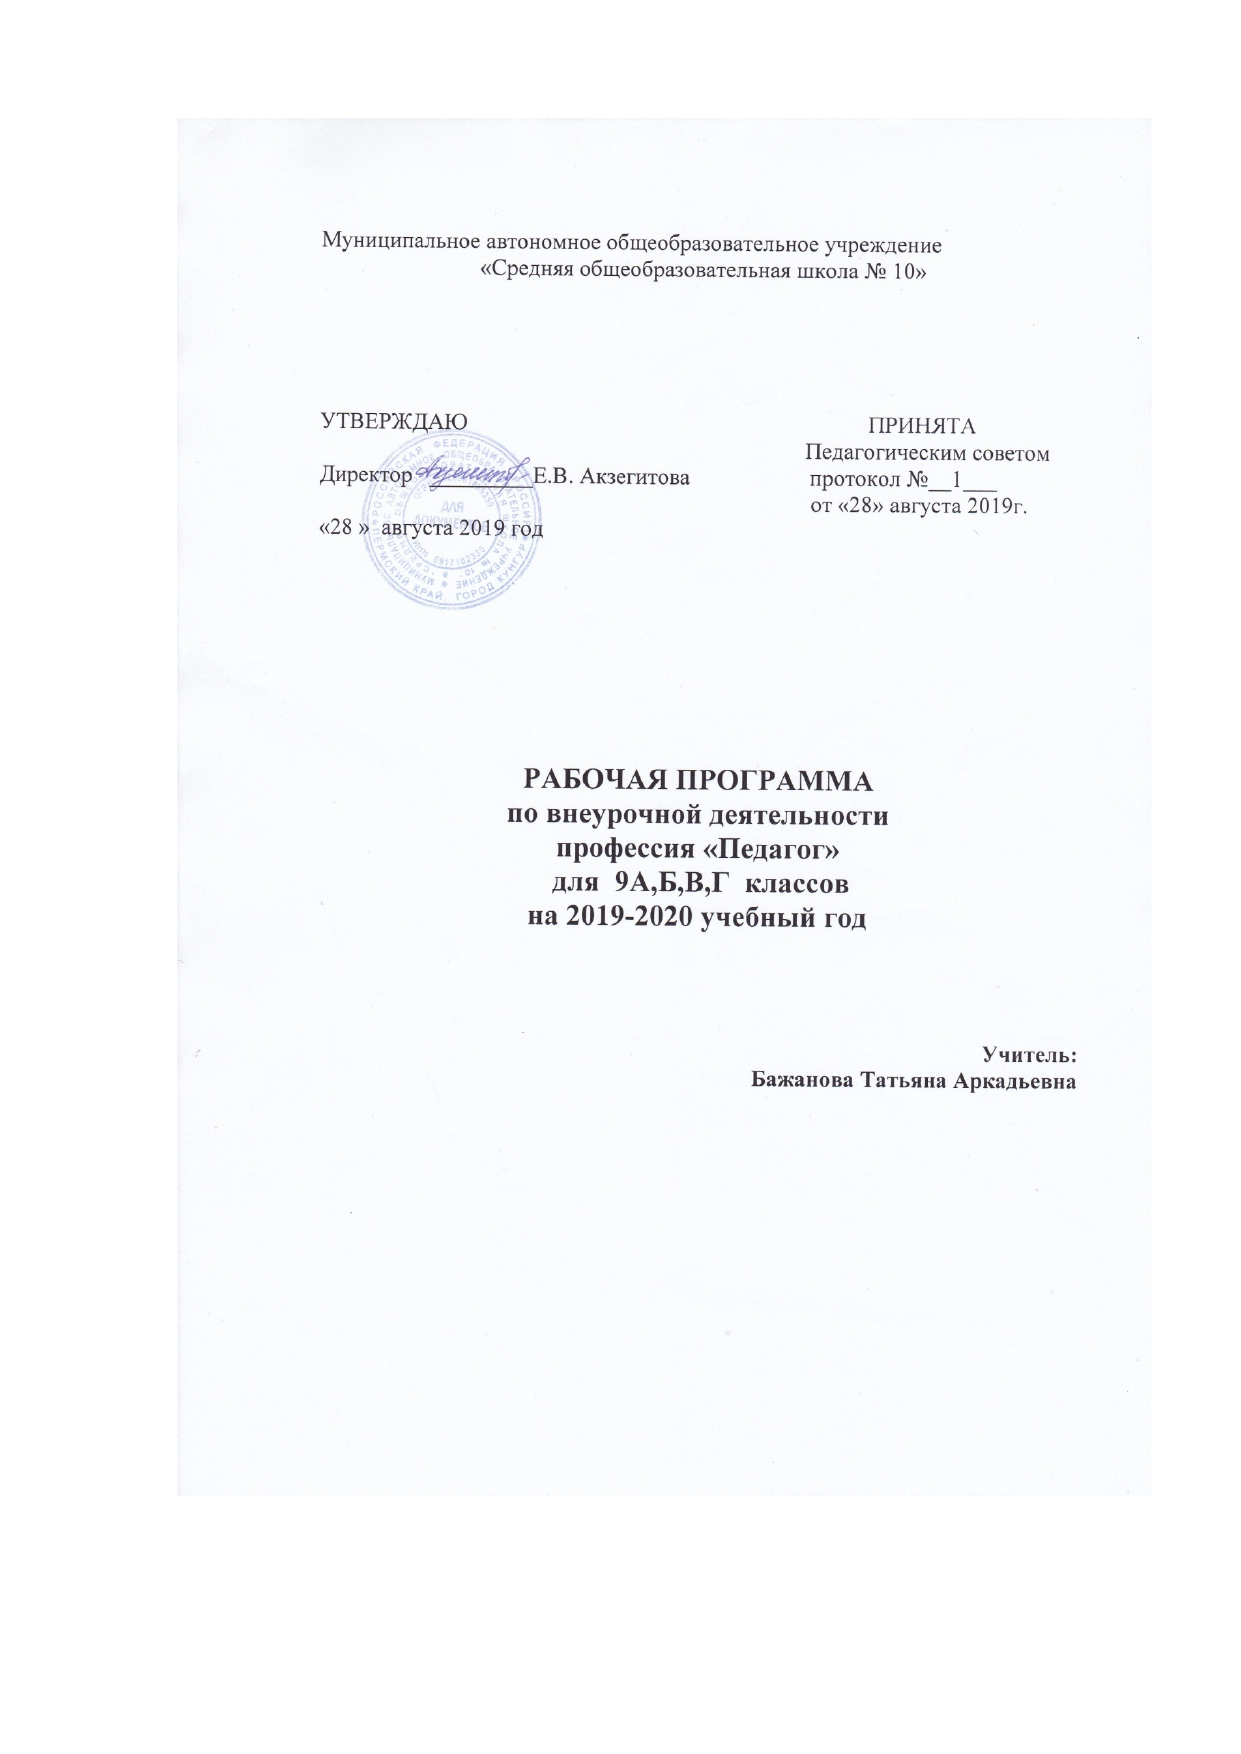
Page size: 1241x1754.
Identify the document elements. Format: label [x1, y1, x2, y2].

picture [177, 118, 1152, 1496]
